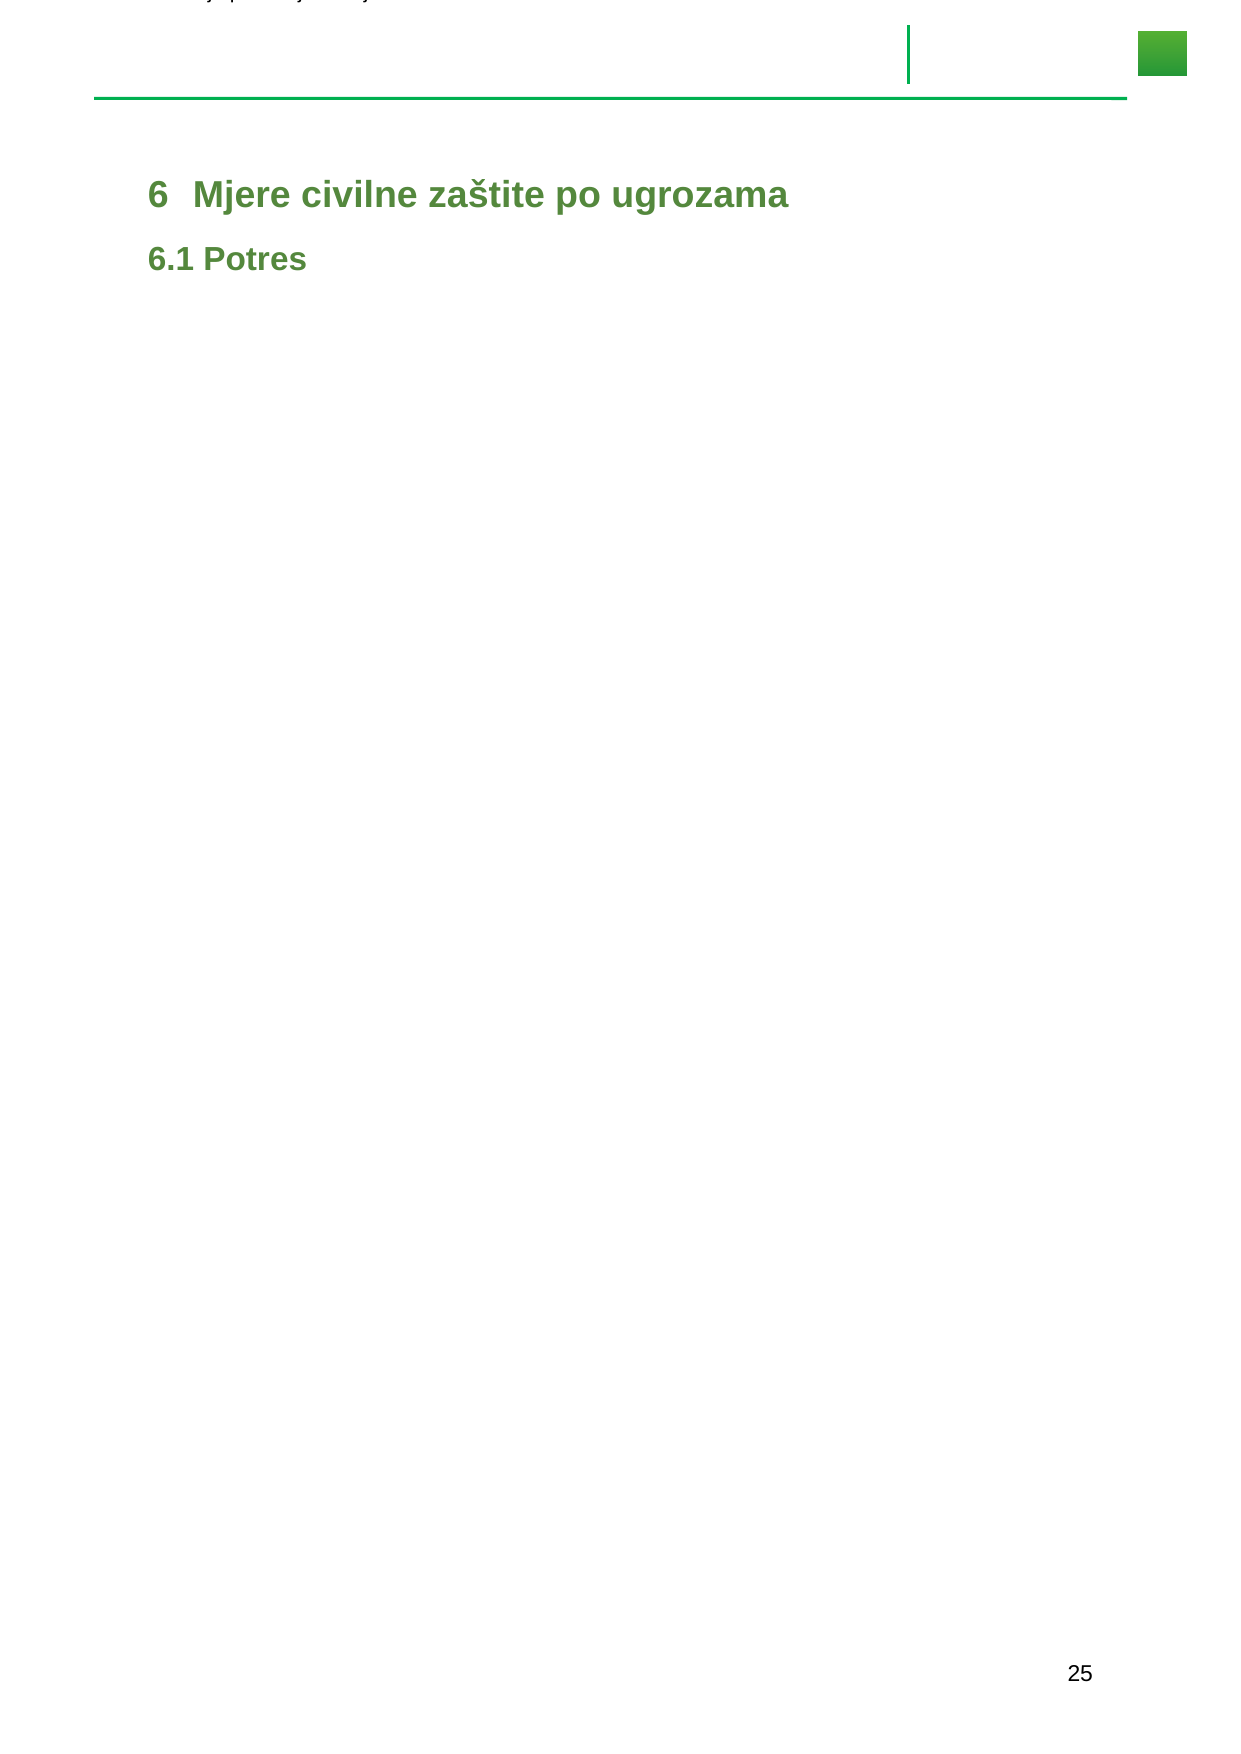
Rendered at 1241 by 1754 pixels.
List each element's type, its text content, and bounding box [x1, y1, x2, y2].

subtitle Mjere civilne zaštite po ugrozama [148, 173, 1093, 216]
subtitle 6.1 Potres [148, 239, 1093, 277]
picture [1136, 29, 1188, 77]
